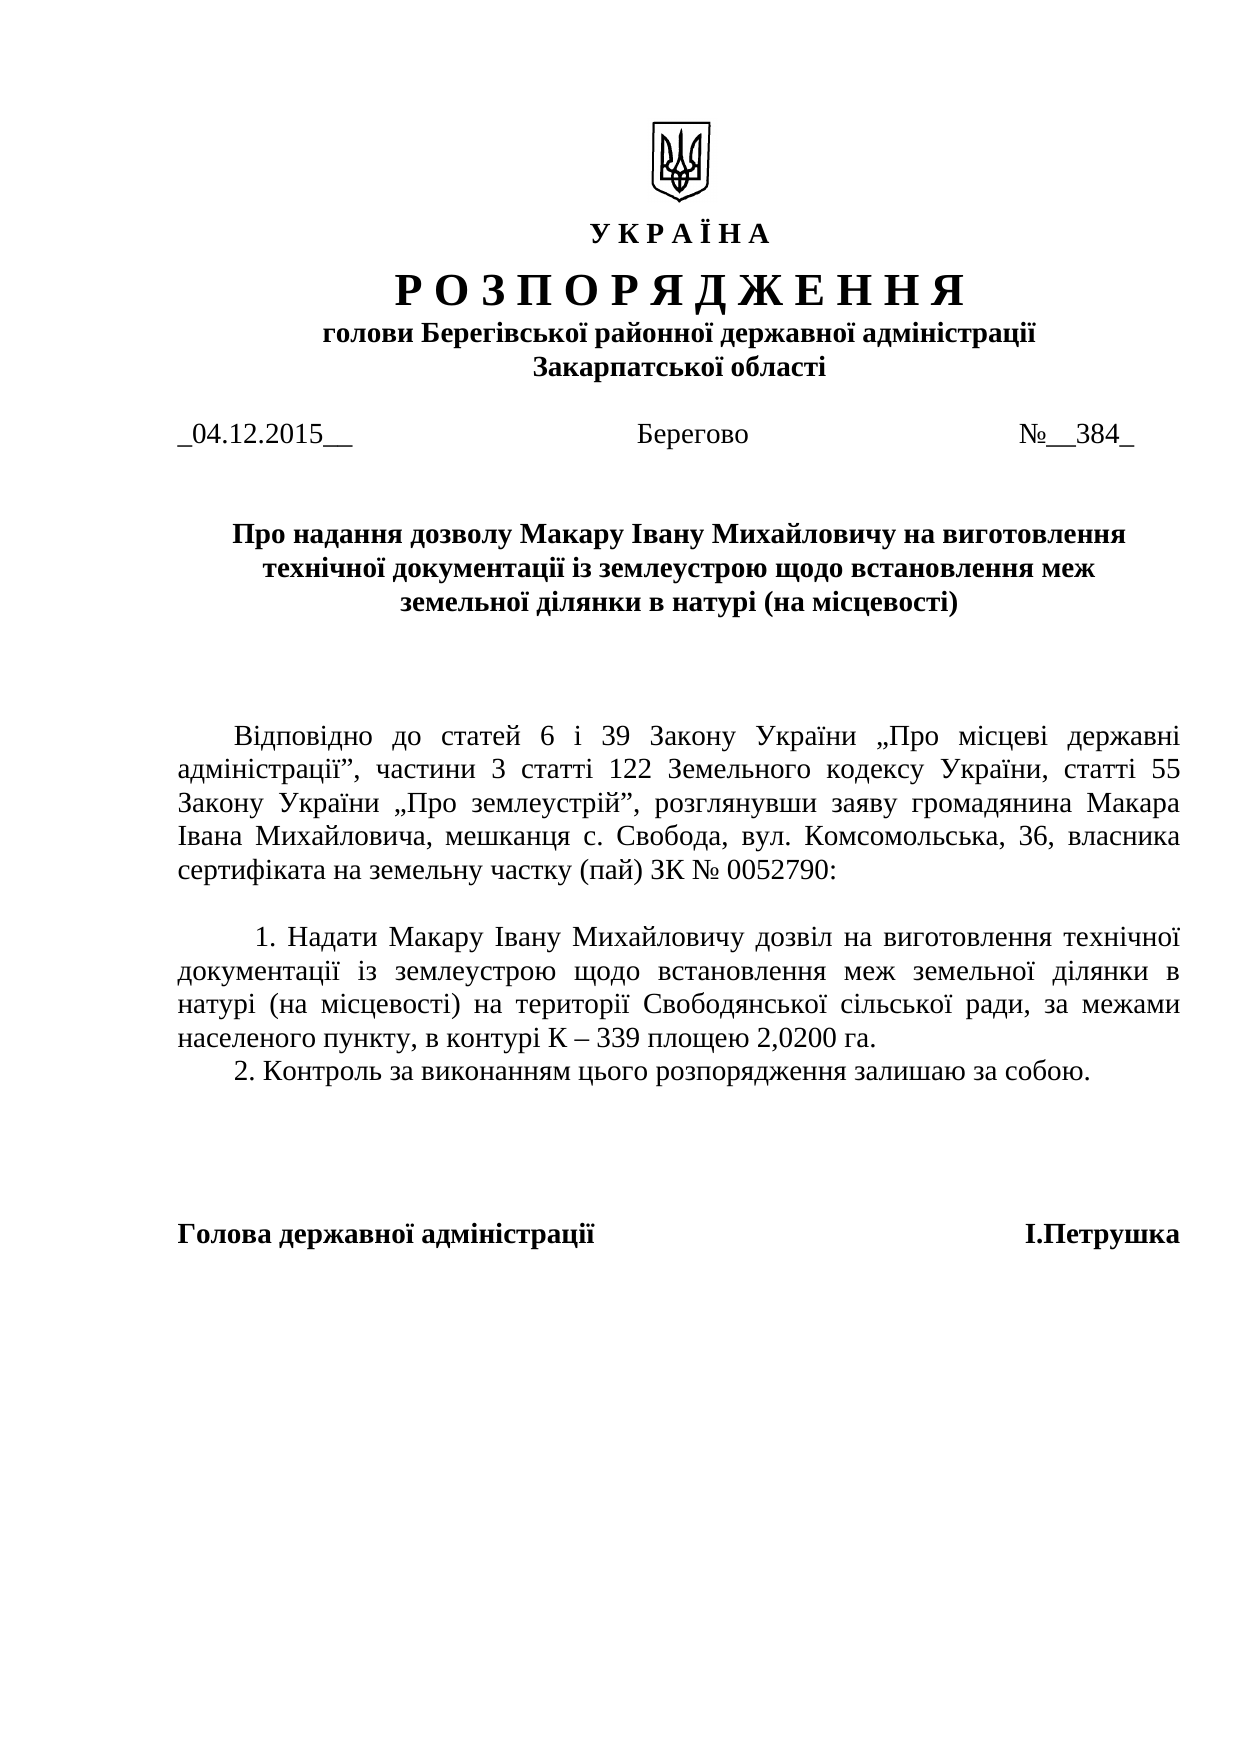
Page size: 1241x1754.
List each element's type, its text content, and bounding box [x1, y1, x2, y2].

text У К Р А Ї Н А [177, 217, 1181, 250]
text Голова державної адміністрації І.Петрушка [177, 1216, 1181, 1250]
text Закарпатської області [177, 349, 1181, 382]
text 1. Надати Макару Івану Михайловичу дозвіл на виготовлення технічної документації із землеустрою щодо встановлення меж земельної ділянки в натурі (на місцевості) на території Свободянської сільської ради, за межами населеного пункту, в контурі К – 339 площею . [177, 919, 1181, 1053]
text Про надання дозволу Макару Івану Михайловичу на виготовлення технічної документації із землеустрою щодо встановлення меж [177, 517, 1181, 584]
text Відповідно до статей 6 і 39 Закону України „Про місцеві державні адміністрації”, частини 3 статті 122 Земельного кодексу України, статті 55 Закону України „Про землеустрій”, розглянувши заяву громадянина Макара Івана Михайловича, мешканця с. Свобода, вул. Комсомольська, 36, власника сертифіката на земельну частку (пай) ЗК № 0052790: [177, 718, 1181, 886]
text _04.12.2015__ Берегово №__384_ [177, 416, 1181, 449]
text земельної ділянки в натурі (на місцевості) [177, 584, 1181, 617]
text Р О З П О Р Я Д Ж Е Н Н Я [177, 263, 1181, 315]
text голови Берегівської районної державної адміністрації [177, 315, 1181, 349]
text 2. Контроль за виконанням цього розпорядження залишаю за собою. [177, 1053, 1181, 1087]
